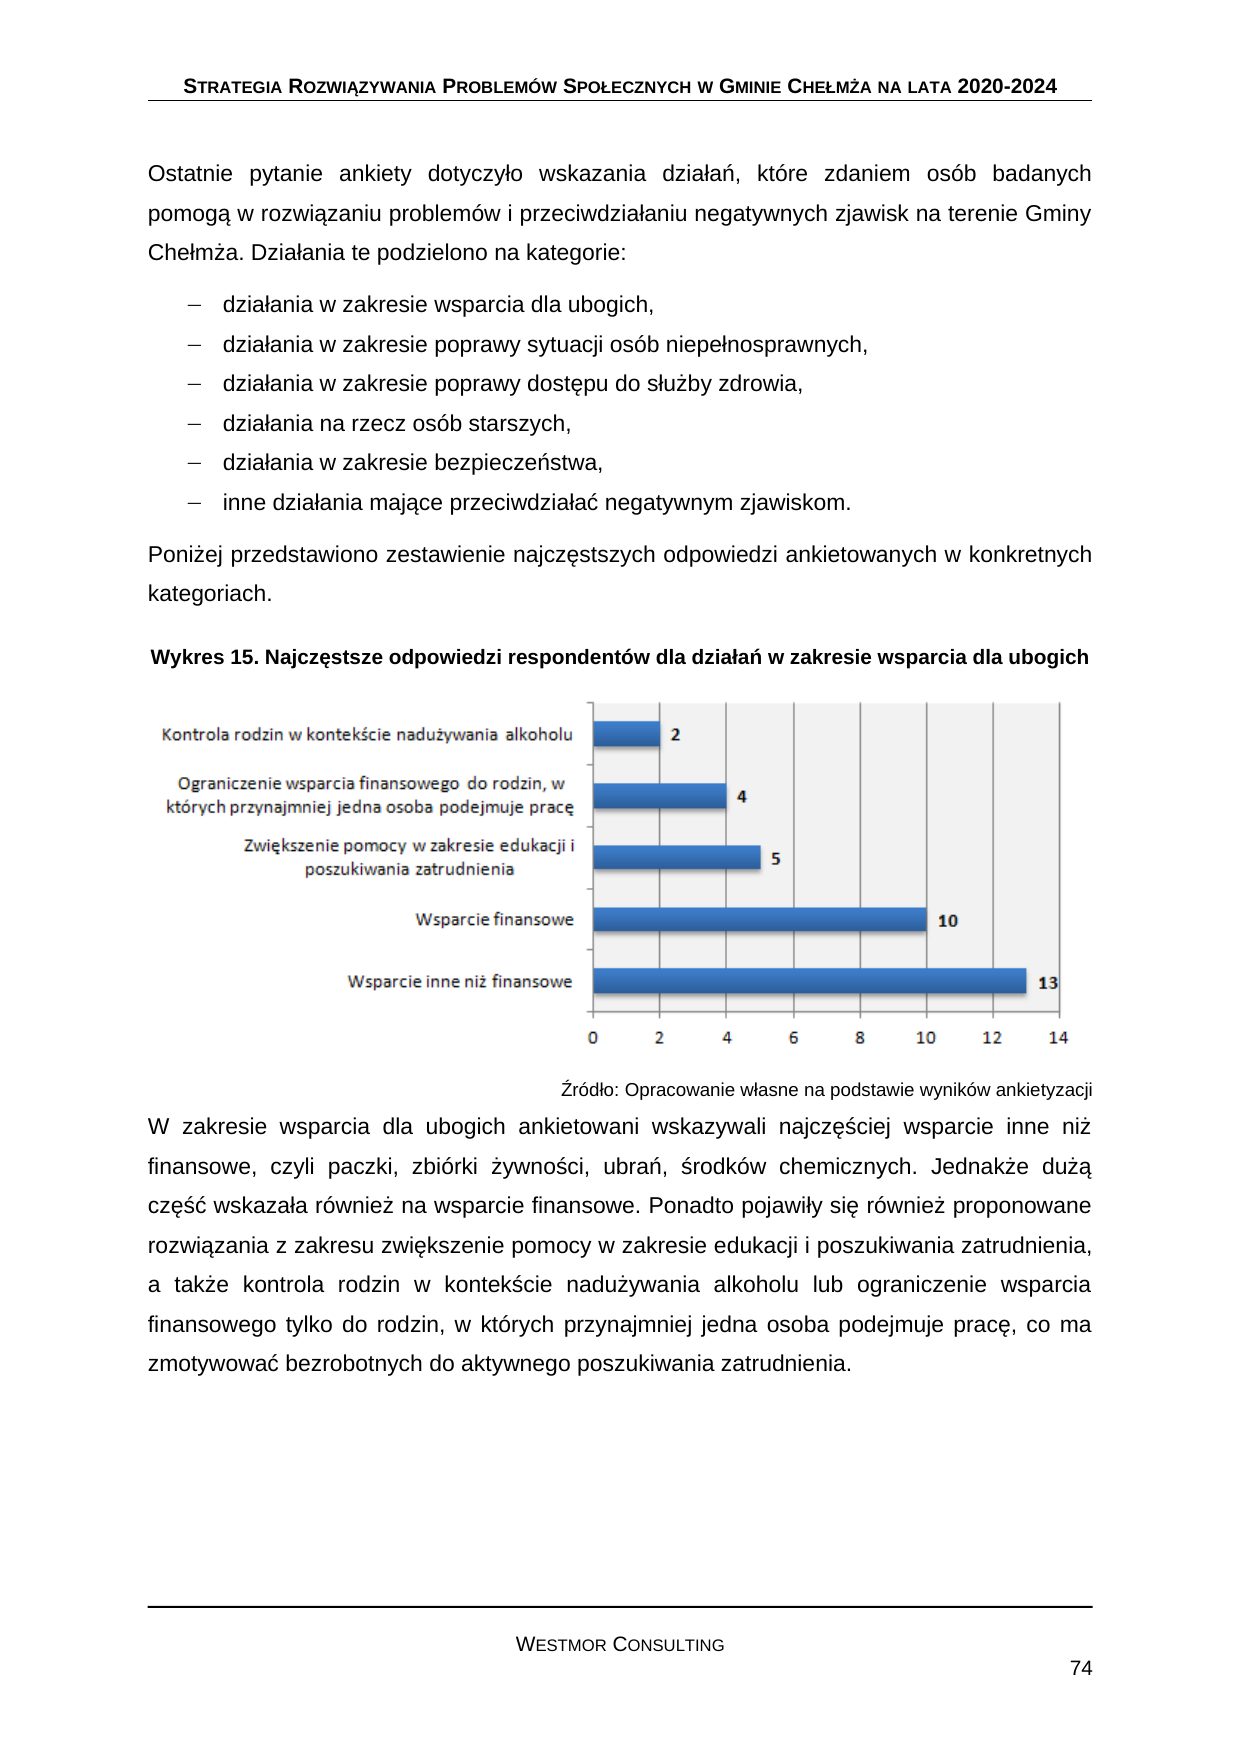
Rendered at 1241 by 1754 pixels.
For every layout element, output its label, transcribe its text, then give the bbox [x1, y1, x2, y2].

list działania na rzecz osób starszych, [185, 409, 1092, 436]
list inne działania mające przeciwdziałać negatywnym zjawiskom. [185, 488, 1092, 515]
text Ostatnie pytanie ankiety dotyczyło wskazania działań, które zdaniem osób badanych pomogą w rozwiązaniu problemów i przeciwdziałaniu negatywnych zjawisk na terenie Gminy Chełmża. Działania te podzielono na kategorie: [148, 160, 1092, 266]
text Poniżej przedstawiono zestawienie najczęstszych odpowiedzi ankietowanych w konkretnych kategoriach. [148, 541, 1092, 606]
list działania w zakresie poprawy dostępu do służby zdrowia, [185, 370, 1092, 396]
picture [147, 681, 1093, 1063]
list działania w zakresie poprawy sytuacji osób niepełnosprawnych, [185, 331, 1092, 357]
text Źródło: Opracowanie własne na podstawie wyników ankietyzacji [148, 1079, 1092, 1101]
list działania w zakresie wsparcia dla ubogich, [185, 291, 1092, 317]
text W zakresie wsparcia dla ubogich ankietowani wskazywali najczęściej wsparcie inne niż finansowe, czyli paczki, zbiórki żywności, ubrań, środków chemicznych. Jednakże dużą część wskazała również na wsparcie finansowe. Ponadto pojawiły się również proponowane rozwiązania z zakresu zwiększenie pomocy w zakresie edukacji i poszukiwania zatrudnienia, a także kontrola rodzin w kontekście nadużywania alkoholu lub ograniczenie wsparcia finansowego tylko do rodzin, w których przynajmniej jedna osoba podejmuje pracę, co ma zmotywować bezrobotnych do aktywnego poszukiwania zatrudnienia. [148, 1113, 1092, 1376]
list działania w zakresie bezpieczeństwa, [185, 449, 1092, 475]
text Wykres 15. Najczęstsze odpowiedzi respondentów dla działań w zakresie wsparcia dla ubogich [148, 644, 1092, 668]
